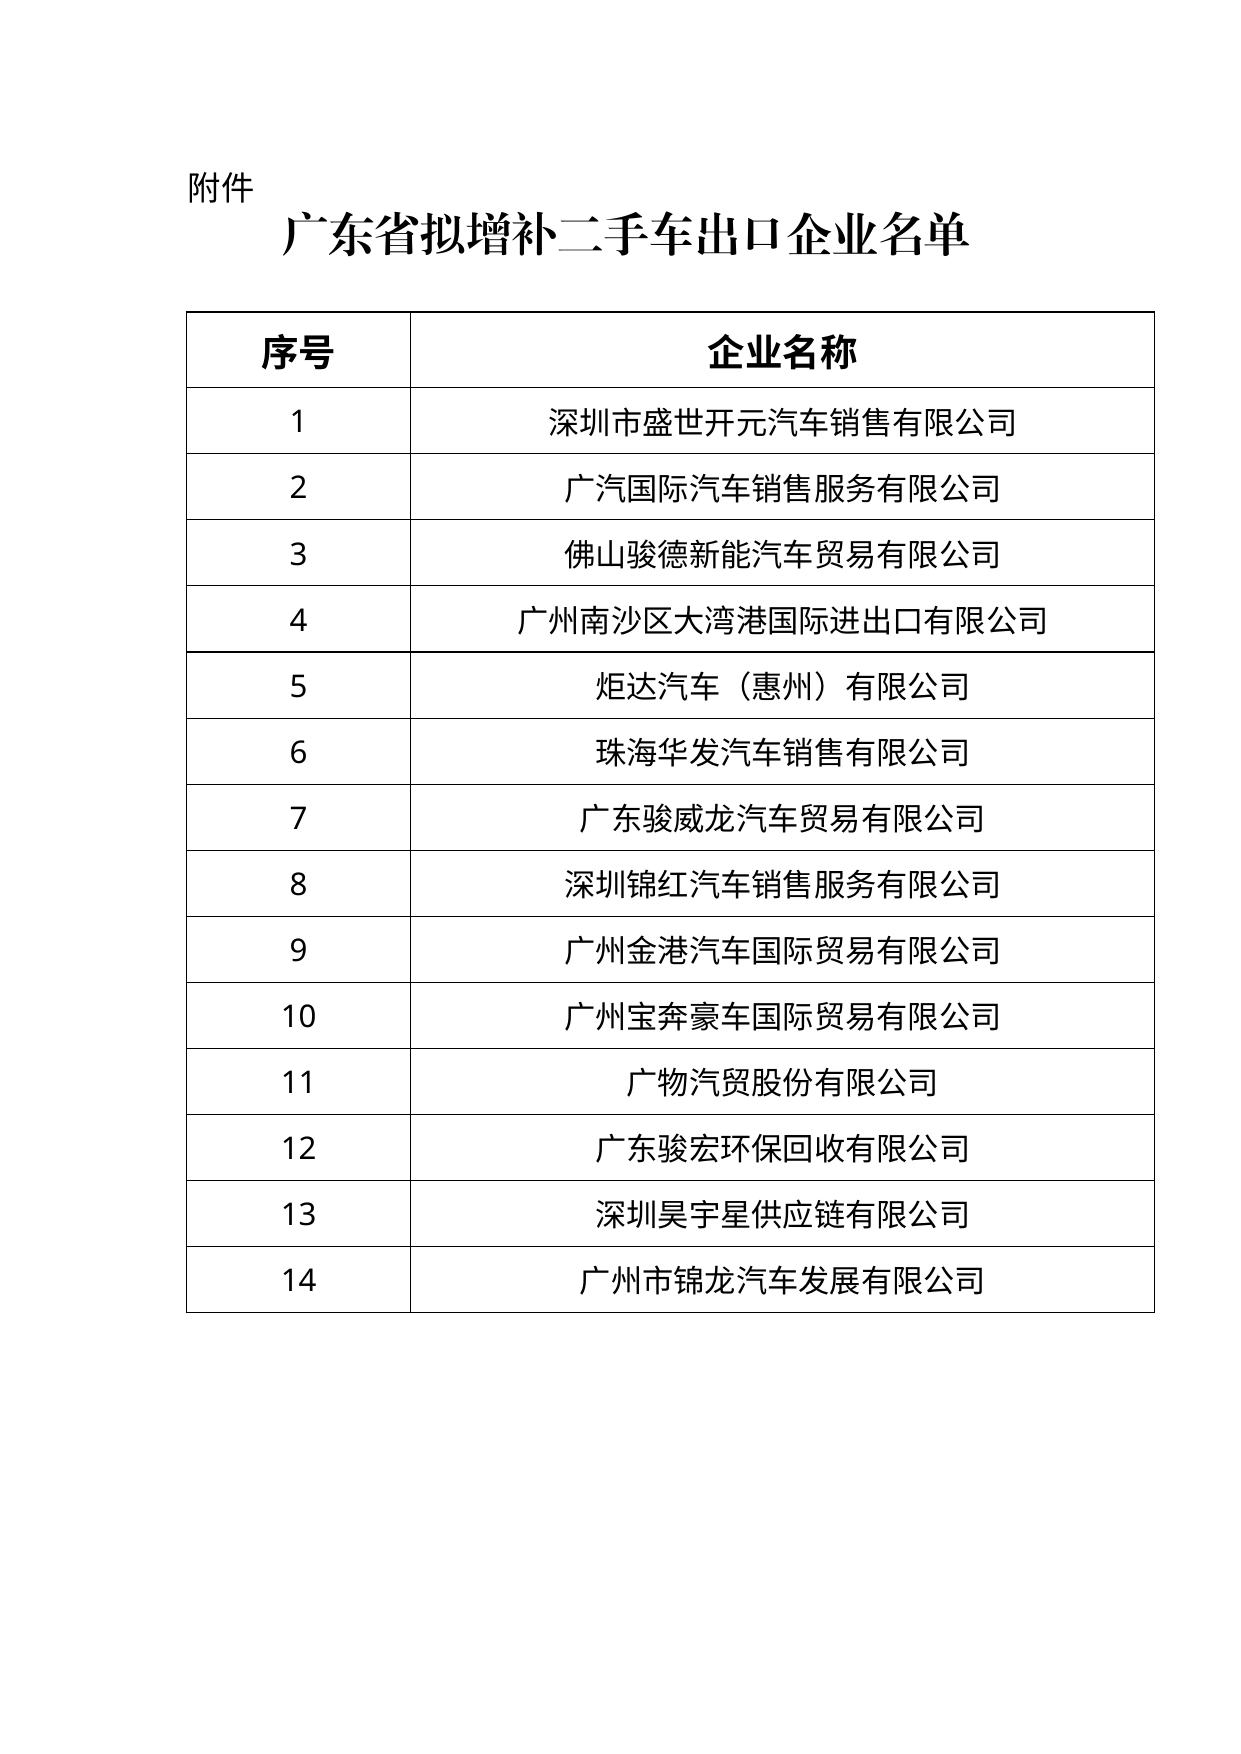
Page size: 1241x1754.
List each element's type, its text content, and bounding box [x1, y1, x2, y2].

text 广东省拟增补二手车出口企业名单 [187, 210, 1053, 263]
table_cell 9 [187, 917, 410, 982]
table_cell 深圳市盛世开元汽车销售有限公司 [411, 388, 1154, 453]
table_cell 广州市锦龙汽车发展有限公司 [411, 1247, 1154, 1312]
table_cell 8 [187, 851, 410, 916]
table_cell 深圳锦红汽车销售服务有限公司 [411, 851, 1154, 916]
table_cell 1 [187, 388, 410, 453]
table_cell 12 [187, 1115, 410, 1180]
table_cell 广州金港汽车国际贸易有限公司 [411, 917, 1154, 982]
table_cell 2 [187, 454, 410, 519]
table_cell 广州宝奔豪车国际贸易有限公司 [411, 983, 1154, 1048]
table_header 企业名称 [411, 313, 1154, 387]
table_cell 广汽国际汽车销售服务有限公司 [411, 454, 1154, 519]
table_cell 10 [187, 983, 410, 1048]
table_cell 炬达汽车（惠州）有限公司 [411, 653, 1154, 717]
table_cell 广东骏威龙汽车贸易有限公司 [411, 785, 1154, 849]
table_cell 深圳昊宇星供应链有限公司 [411, 1181, 1154, 1246]
table_cell 珠海华发汽车销售有限公司 [411, 719, 1154, 783]
table_header 序号 [187, 313, 410, 387]
table_cell 13 [187, 1181, 410, 1246]
table_cell 4 [187, 586, 410, 651]
table_cell 14 [187, 1247, 410, 1312]
text 附件 [187, 162, 1053, 210]
table_cell 3 [187, 520, 410, 585]
table_cell 7 [187, 785, 410, 849]
table_cell 佛山骏德新能汽车贸易有限公司 [411, 520, 1154, 585]
table_cell 5 [187, 653, 410, 717]
table_cell 广州南沙区大湾港国际进出口有限公司 [411, 586, 1154, 651]
table_cell 6 [187, 719, 410, 783]
table_cell 11 [187, 1049, 410, 1114]
table_cell 广物汽贸股份有限公司 [411, 1049, 1154, 1114]
table_cell 广东骏宏环保回收有限公司 [411, 1115, 1154, 1180]
